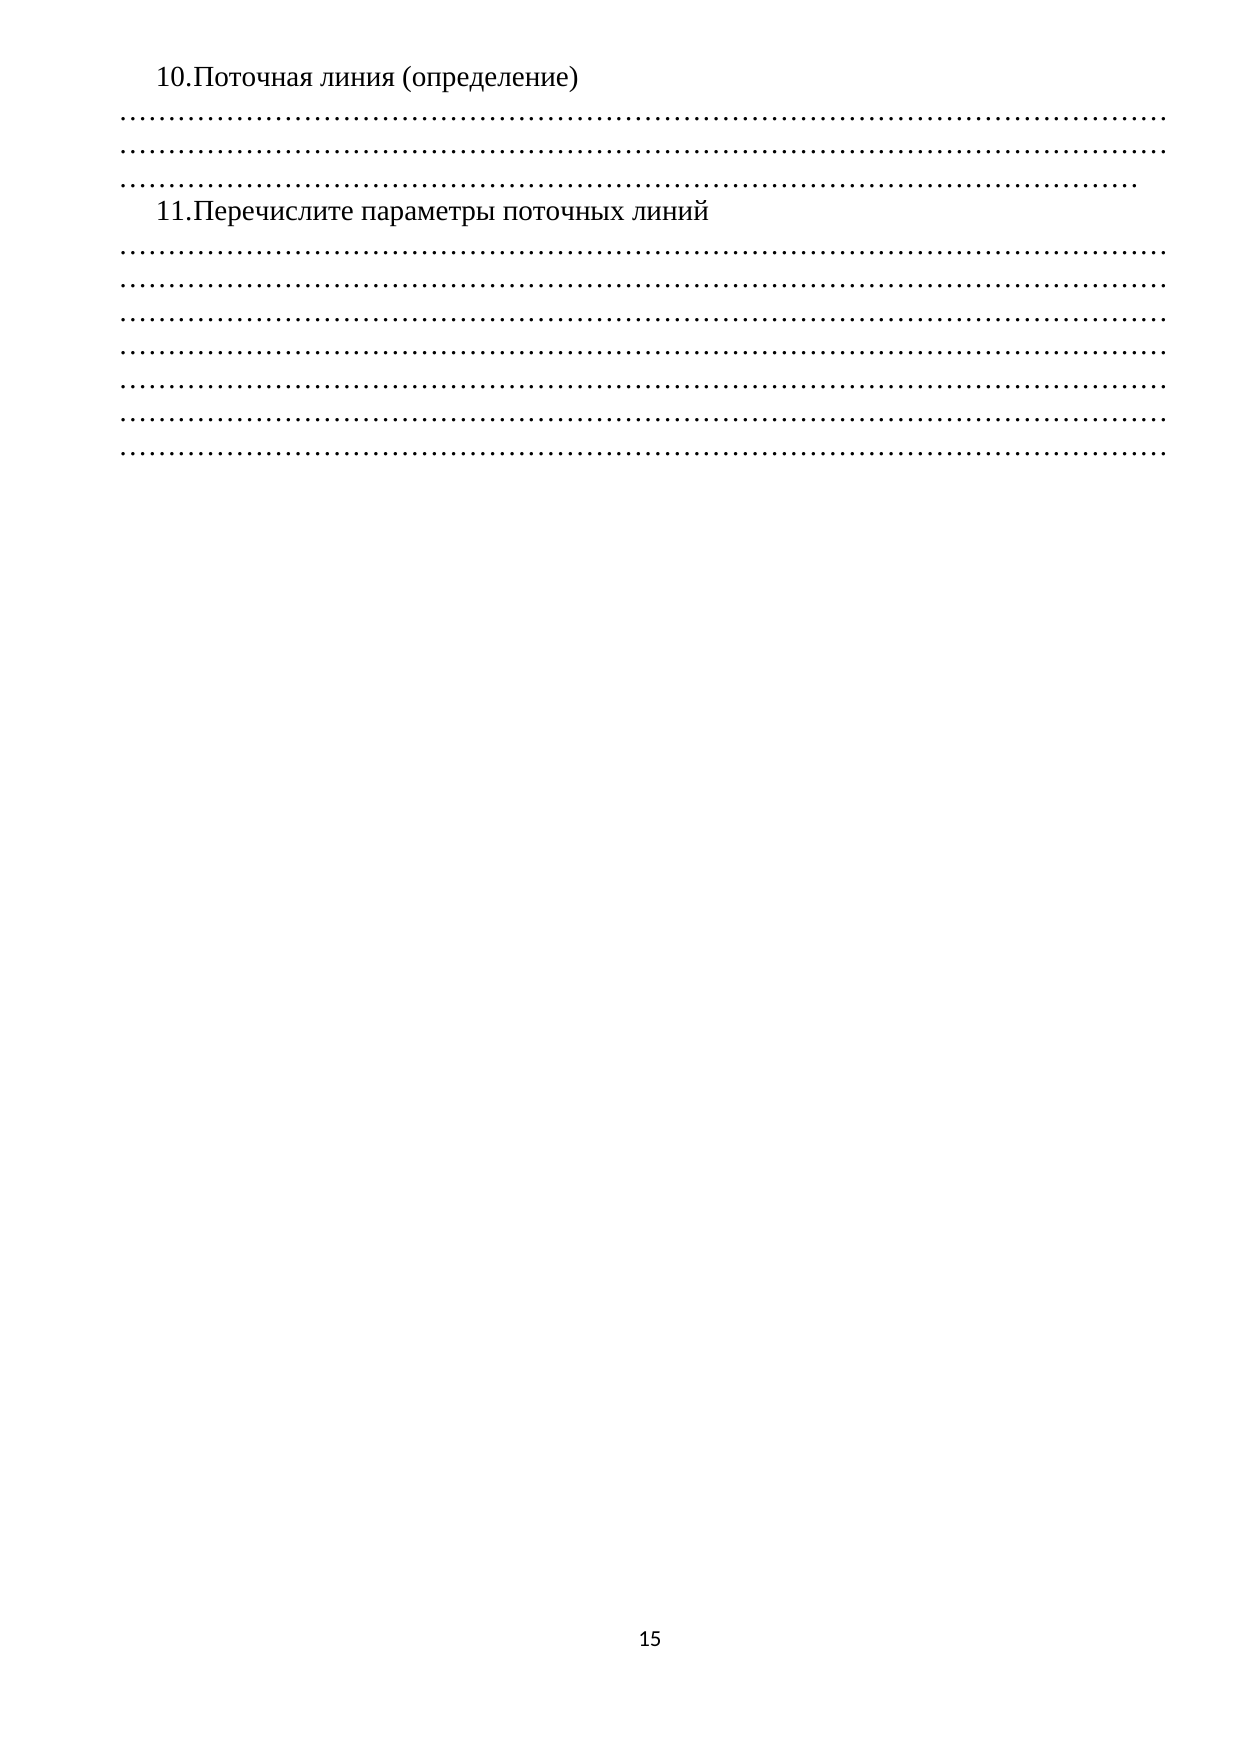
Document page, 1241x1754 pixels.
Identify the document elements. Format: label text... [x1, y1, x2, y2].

list Перечислите параметры поточных линий [156, 193, 1181, 227]
text ……………………………………………………………………………………………………………………………………………………………………………………………………………………………………………………………………………………………………………………………………………………………………………………………………………………………………………………………………………………………………………………………………………………………………………………………………………………………………………………………………………………………… [118, 227, 1181, 462]
list Поточная линия (определение) [156, 59, 1181, 93]
text …………………………………………………………………………………………………………………………………………………………………………………………………………………………………………………………………………………………… [118, 93, 1181, 193]
